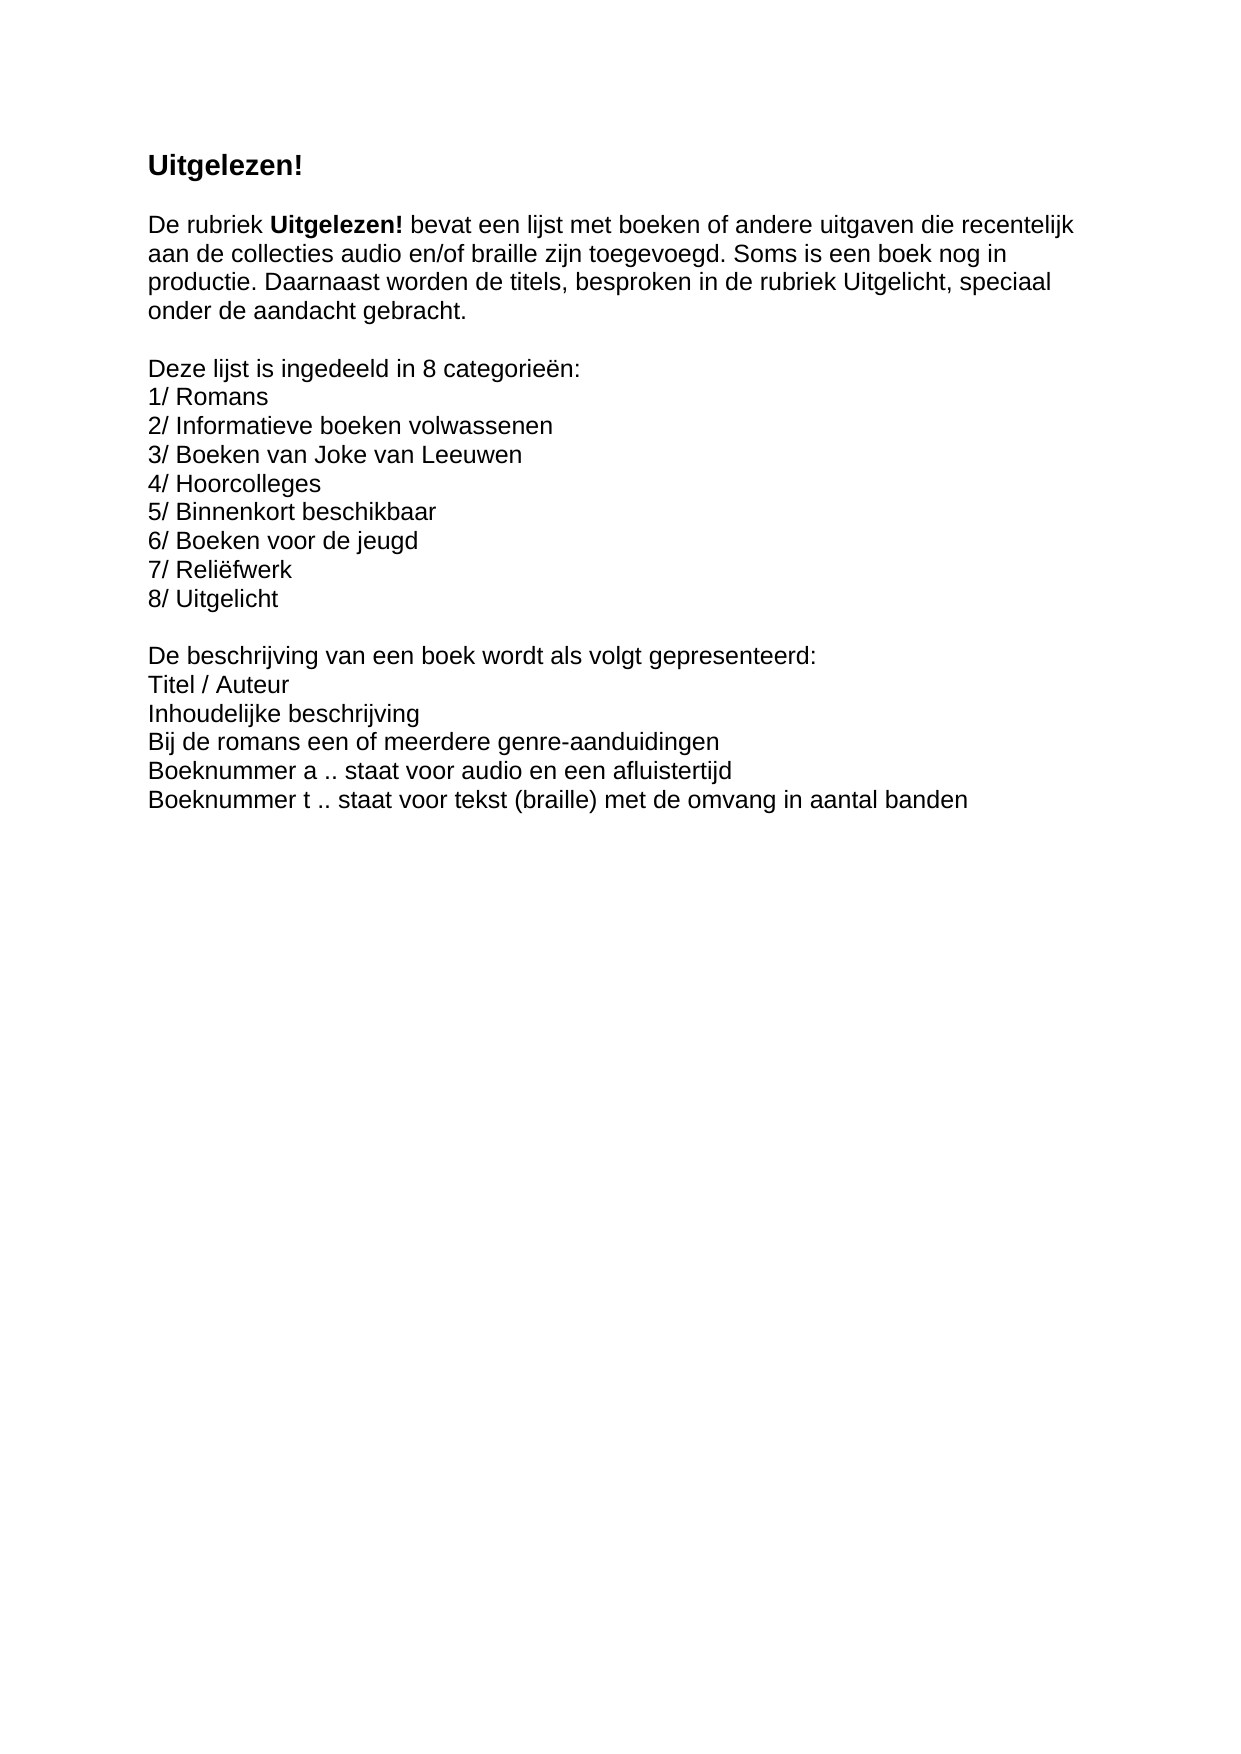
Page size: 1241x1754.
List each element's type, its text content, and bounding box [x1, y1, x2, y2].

text De rubriek Uitgelezen! bevat een lijst met boeken of andere uitgaven die recentelijk aan de collecties audio en/of braille zijn toegevoegd. Soms is een boek nog in productie. Daarnaast worden de titels, besproken in de rubriek Uitgelicht, speciaal onder de aandacht gebracht. [148, 210, 1093, 325]
text Inhoudelijke beschrijving [148, 699, 1093, 727]
text 7/ Reliëfwerk [148, 555, 1093, 584]
text Boeknummer t .. staat voor tekst (braille) met de omvang in aantal banden [148, 785, 1093, 814]
text 4/ Hoorcolleges [148, 469, 1093, 497]
text Uitgelezen! [148, 148, 1093, 181]
text 1/ Romans 2/ Informatieve boeken volwassenen [148, 382, 1093, 440]
text 6/ Boeken voor de jeugd [148, 526, 1093, 555]
text Deze lijst is ingedeeld in 8 categorieën: [148, 354, 1093, 382]
text Boeknummer a .. staat voor audio en een afluistertijd [148, 756, 1093, 785]
text 5/ Binnenkort beschikbaar [148, 497, 1093, 526]
text De beschrijving van een boek wordt als volgt gepresenteerd: [148, 641, 1093, 670]
text Bij de romans een of meerdere genre-aanduidingen [148, 727, 1093, 756]
text Titel / Auteur [148, 670, 1093, 699]
text 8/ Uitgelicht [148, 584, 1093, 612]
text 3/ Boeken van Joke van Leeuwen [148, 440, 1093, 469]
